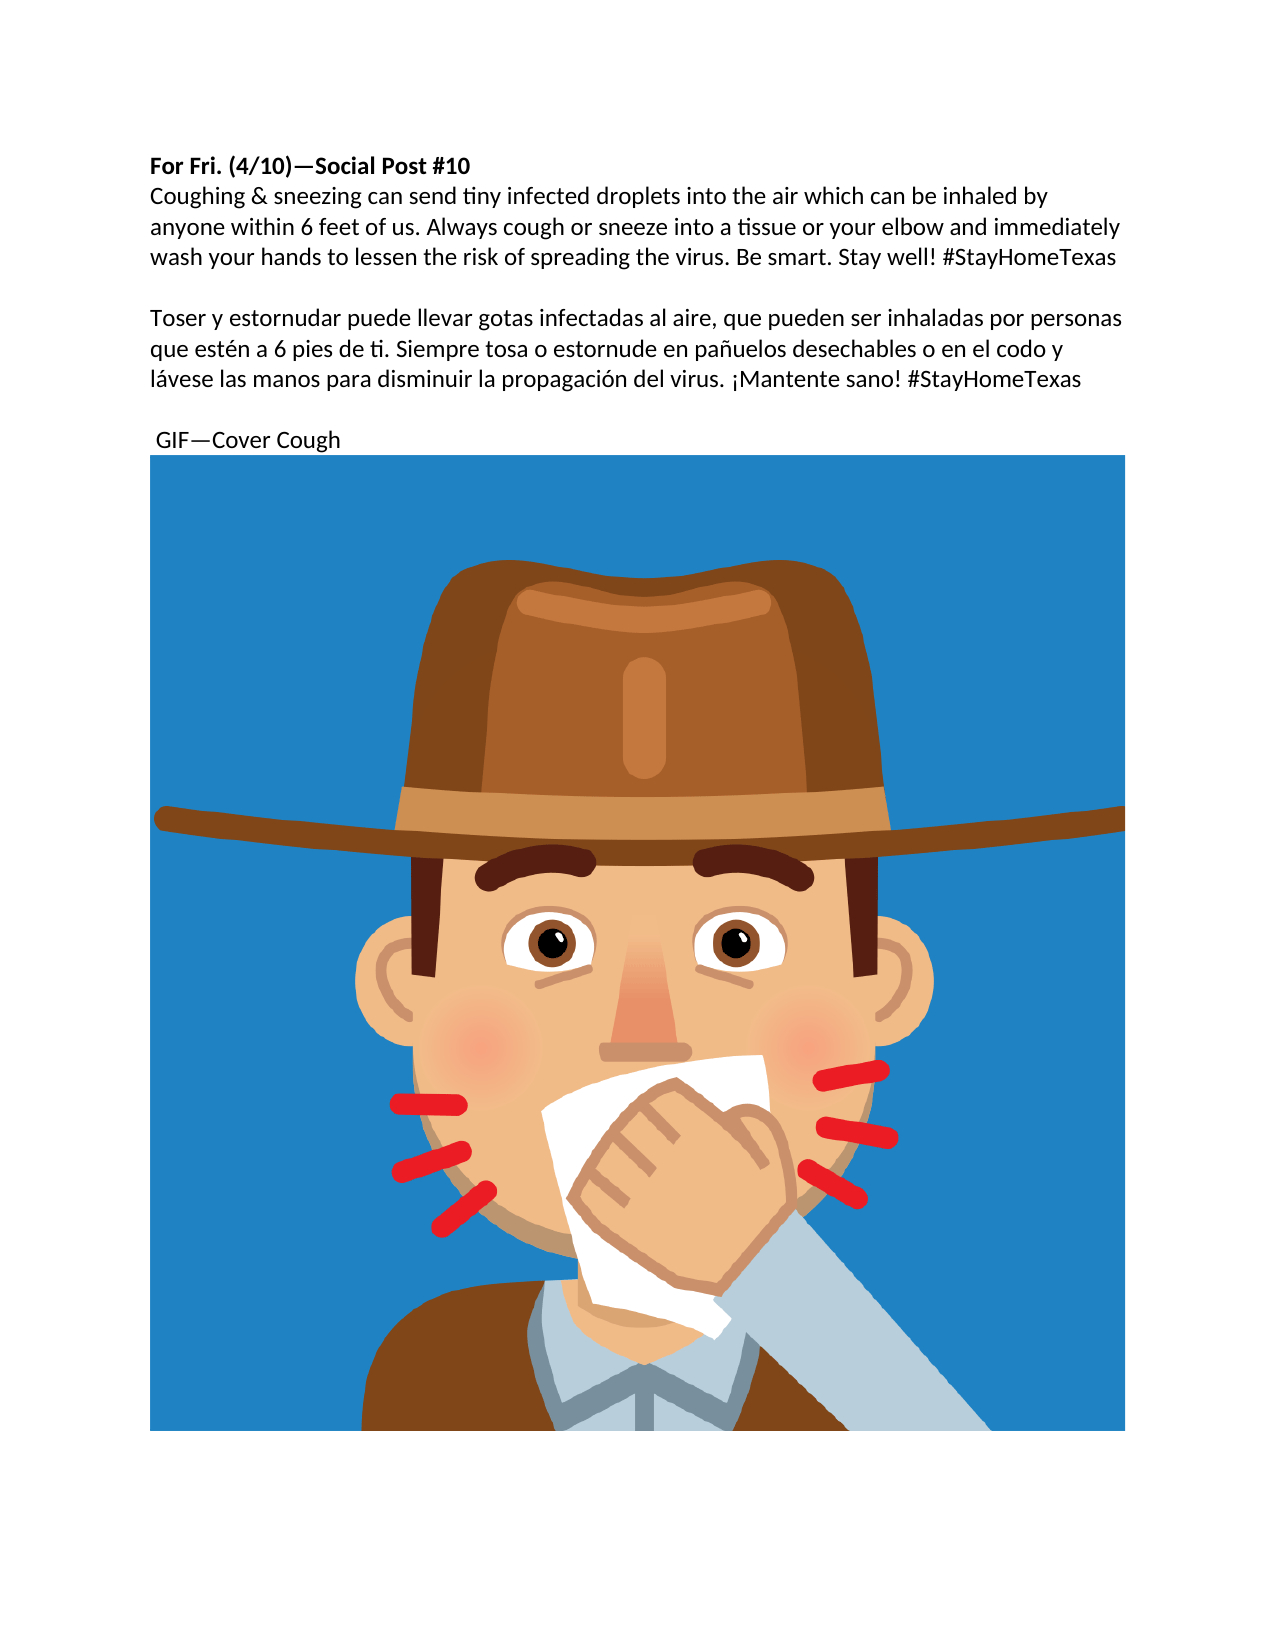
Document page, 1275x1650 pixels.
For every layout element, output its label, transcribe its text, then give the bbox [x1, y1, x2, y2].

text Coughing & sneezing can send tiny infected droplets into the air which can be inhaled by anyone within 6 feet of us. Always cough or sneeze into a tissue or your elbow and immediately wash your hands to lessen the risk of spreading the virus. Be smart. Stay well! #StayHomeTexas [150, 181, 1125, 272]
text Toser y estornudar puede llevar gotas infectadas al aire, que pueden ser inhaladas por personas que estén a 6 pies de ti. Siempre tosa o estornude en pañuelos desechables o en el codo y lávese las manos para disminuir la propagación del virus. ¡Mantente sano! #StayHomeTexas [150, 303, 1125, 394]
text GIF—Cover Cough [150, 425, 1125, 455]
picture [150, 455, 1125, 1431]
text For Fri. (4/10)—Social Post #10 [150, 150, 1125, 181]
